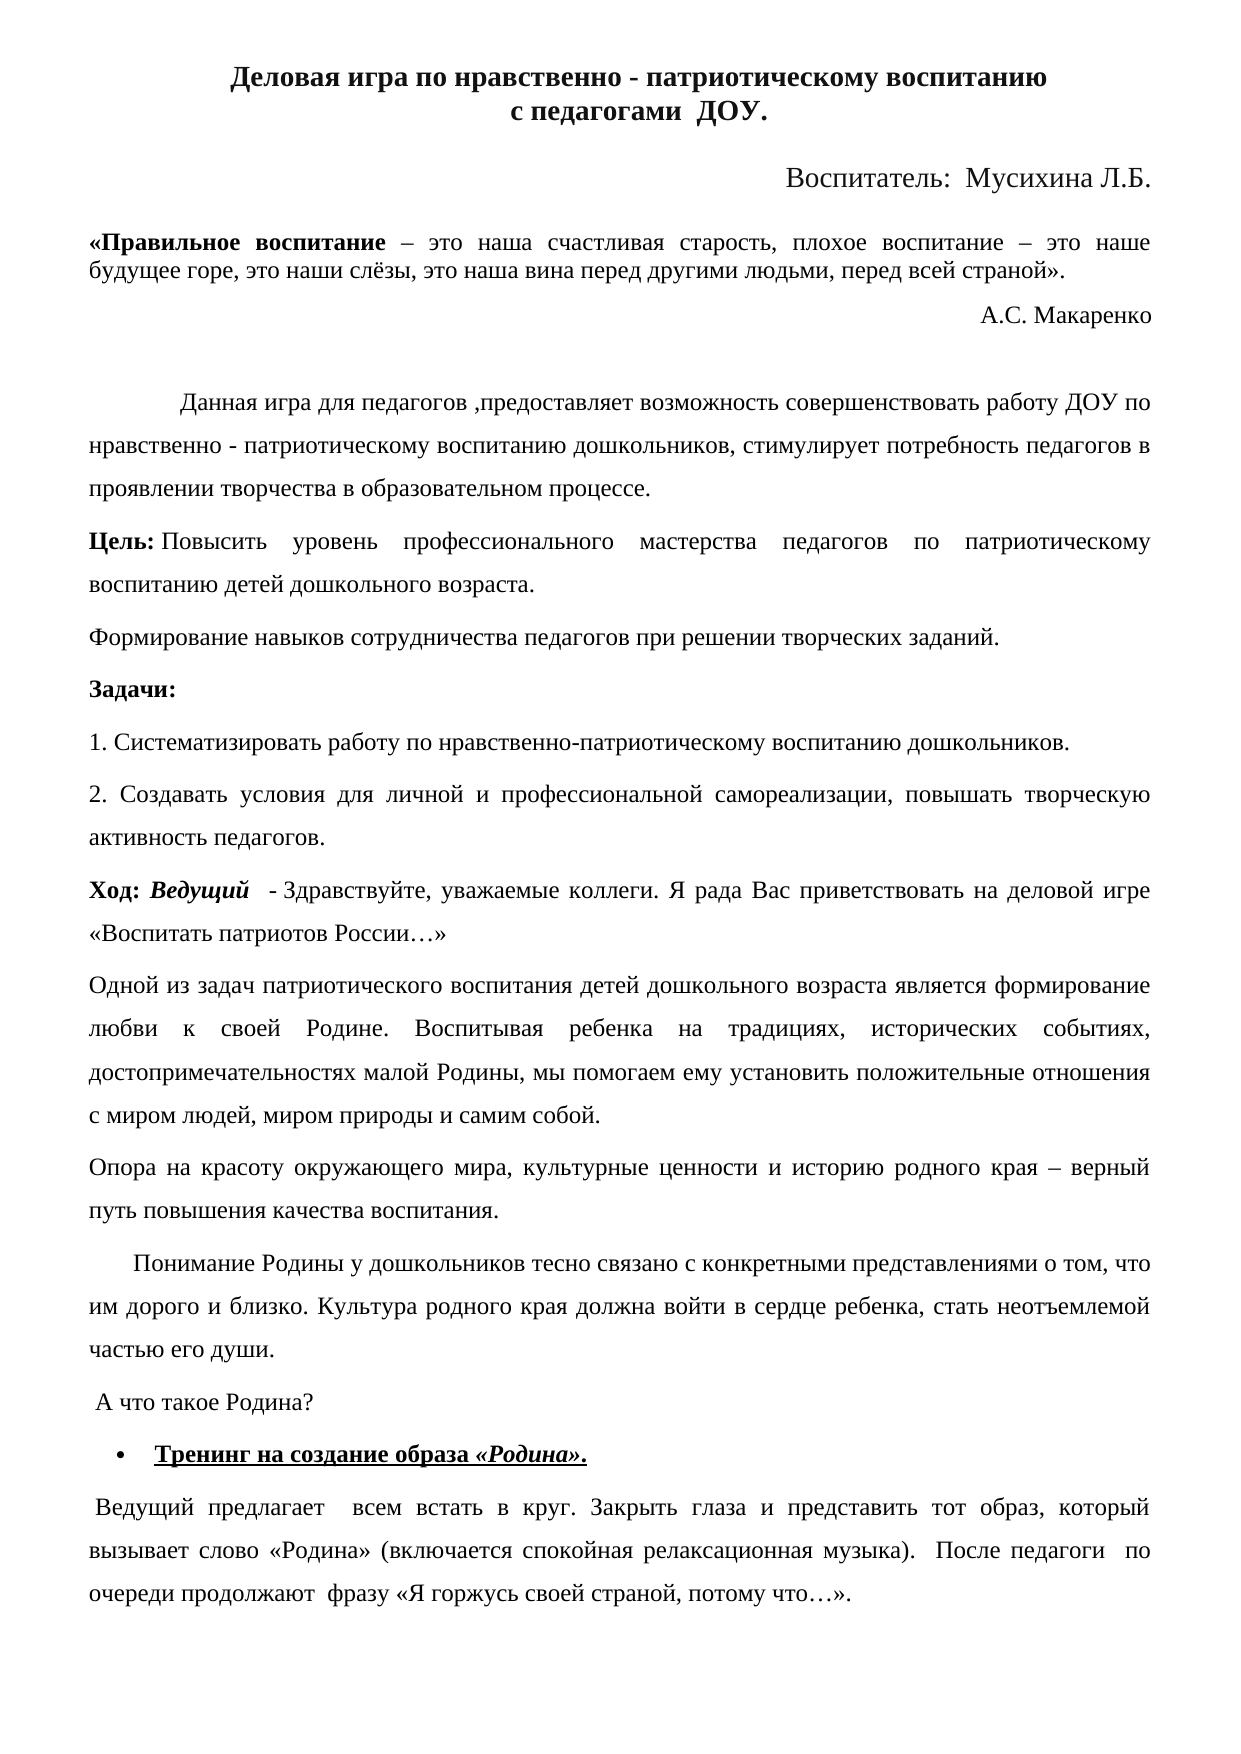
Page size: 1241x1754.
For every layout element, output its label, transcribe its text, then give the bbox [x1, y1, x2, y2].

text Ход: Ведущий - Здравствуйте, уважаемые коллеги. Я рада Вас приветствовать на деловой игре «Воспитать патриотов России…» [89, 875, 1152, 947]
text Данная игра для педагогов ,предоставляет возможность совершенствовать работу ДОУ по нравственно - патриотическому воспитанию дошкольников, стимулирует потребность педагогов в проявлении творчества в образовательном процессе. [89, 387, 1152, 502]
text Задачи: [89, 674, 1152, 703]
text Деловая игра по нравственно - патриотическому воспитанию [89, 59, 1152, 93]
list Тренинг на создание образа «Родина». [117, 1439, 1152, 1468]
text с педагогами ДОУ. [89, 93, 1152, 126]
text Цель: Повысить уровень профессионального мастерства педагогов по патриотическому воспитанию детей дошкольного возраста. [89, 526, 1152, 598]
text А.С. Макаренко [89, 300, 1152, 329]
text А что такое Родина? [89, 1387, 1152, 1415]
text Ведущий предлагает всем встать в круг. Закрыть глаза и представить тот образ, который вызывает слово «Родина» (включается спокойная релаксационная музыка). После педагоги по очереди продолжают фразу «Я горжусь своей страной, потому что…». [89, 1492, 1152, 1607]
text 2. Создавать условия для личной и профессиональной самореализации, повышать творческую активность педагогов. [89, 779, 1152, 851]
text Формирование навыков сотрудничества педагогов при решении творческих заданий. [89, 622, 1152, 650]
text Одной из задач патриотического воспитания детей дошкольного возраста является формирование любви к своей Родине. Воспитывая ребенка на традициях, исторических событиях, достопримечательностях малой Родины, мы помогаем ему установить положительные отношения с миром людей, миром природы и самим собой. [89, 970, 1152, 1128]
text 1. Систематизировать работу по нравственно-патриотическому воспитанию дошкольников. [89, 727, 1152, 755]
text «Правильное воспитание – это наша счастливая старость, плохое воспитание – это наше будущее горе, это наши слёзы, это наша вина перед другими людьми, перед всей страной». [89, 227, 1152, 284]
text Опора на красоту окружающего мира, культурные ценности и историю родного края – верный путь повышения качества воспитания. [89, 1152, 1152, 1224]
text Понимание Родины у дошкольников тесно связано с конкретными представлениями о том, что им дорого и близко. Культура родного края должна войти в сердце ребенка, стать неотъемлемой частью его души. [89, 1248, 1152, 1363]
text Воспитатель: Мусихина Л.Б. [89, 160, 1152, 193]
